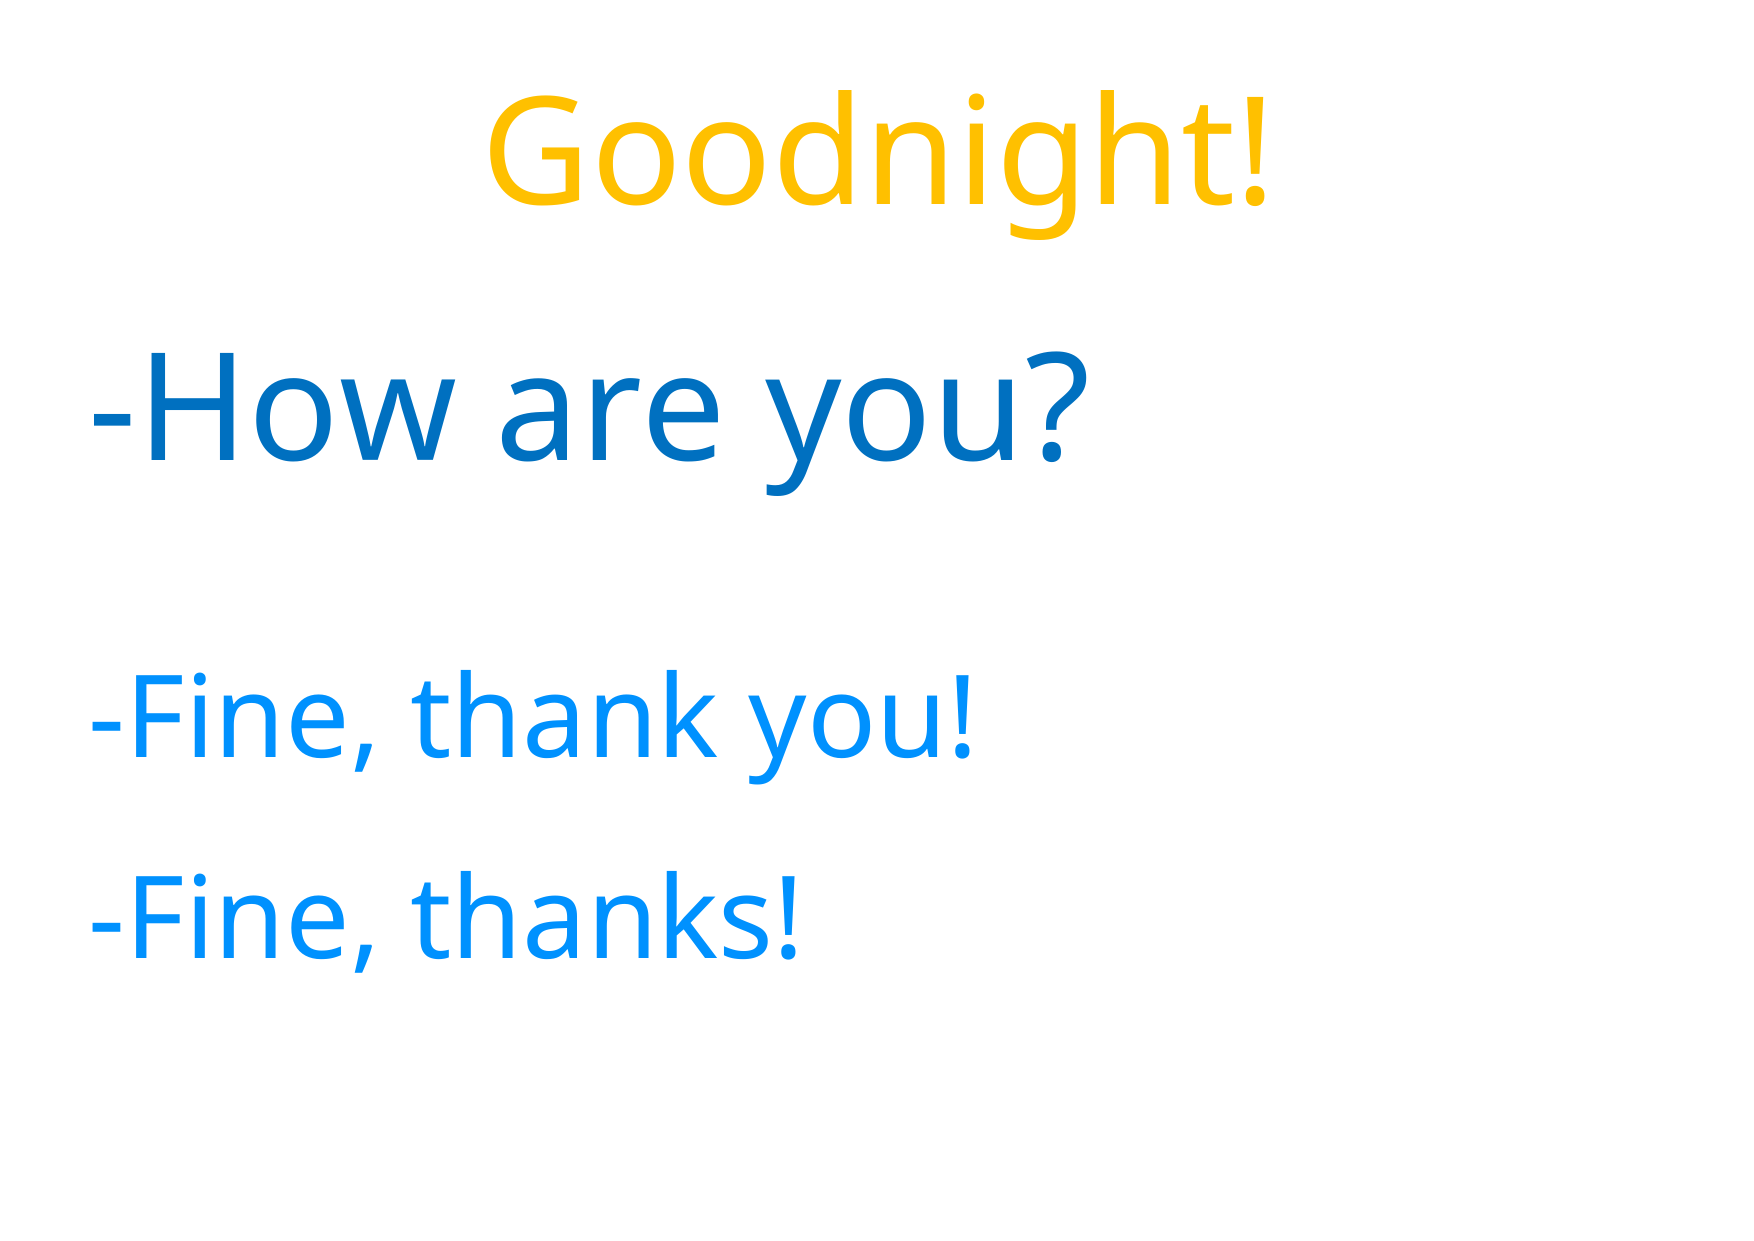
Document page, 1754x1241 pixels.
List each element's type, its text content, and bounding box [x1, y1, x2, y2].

text -Fine, thanks! [89, 836, 1668, 992]
text Goodnight! [89, 44, 1668, 249]
text -Fine, thank you! [89, 635, 1668, 791]
text -How are you? [89, 300, 1668, 504]
